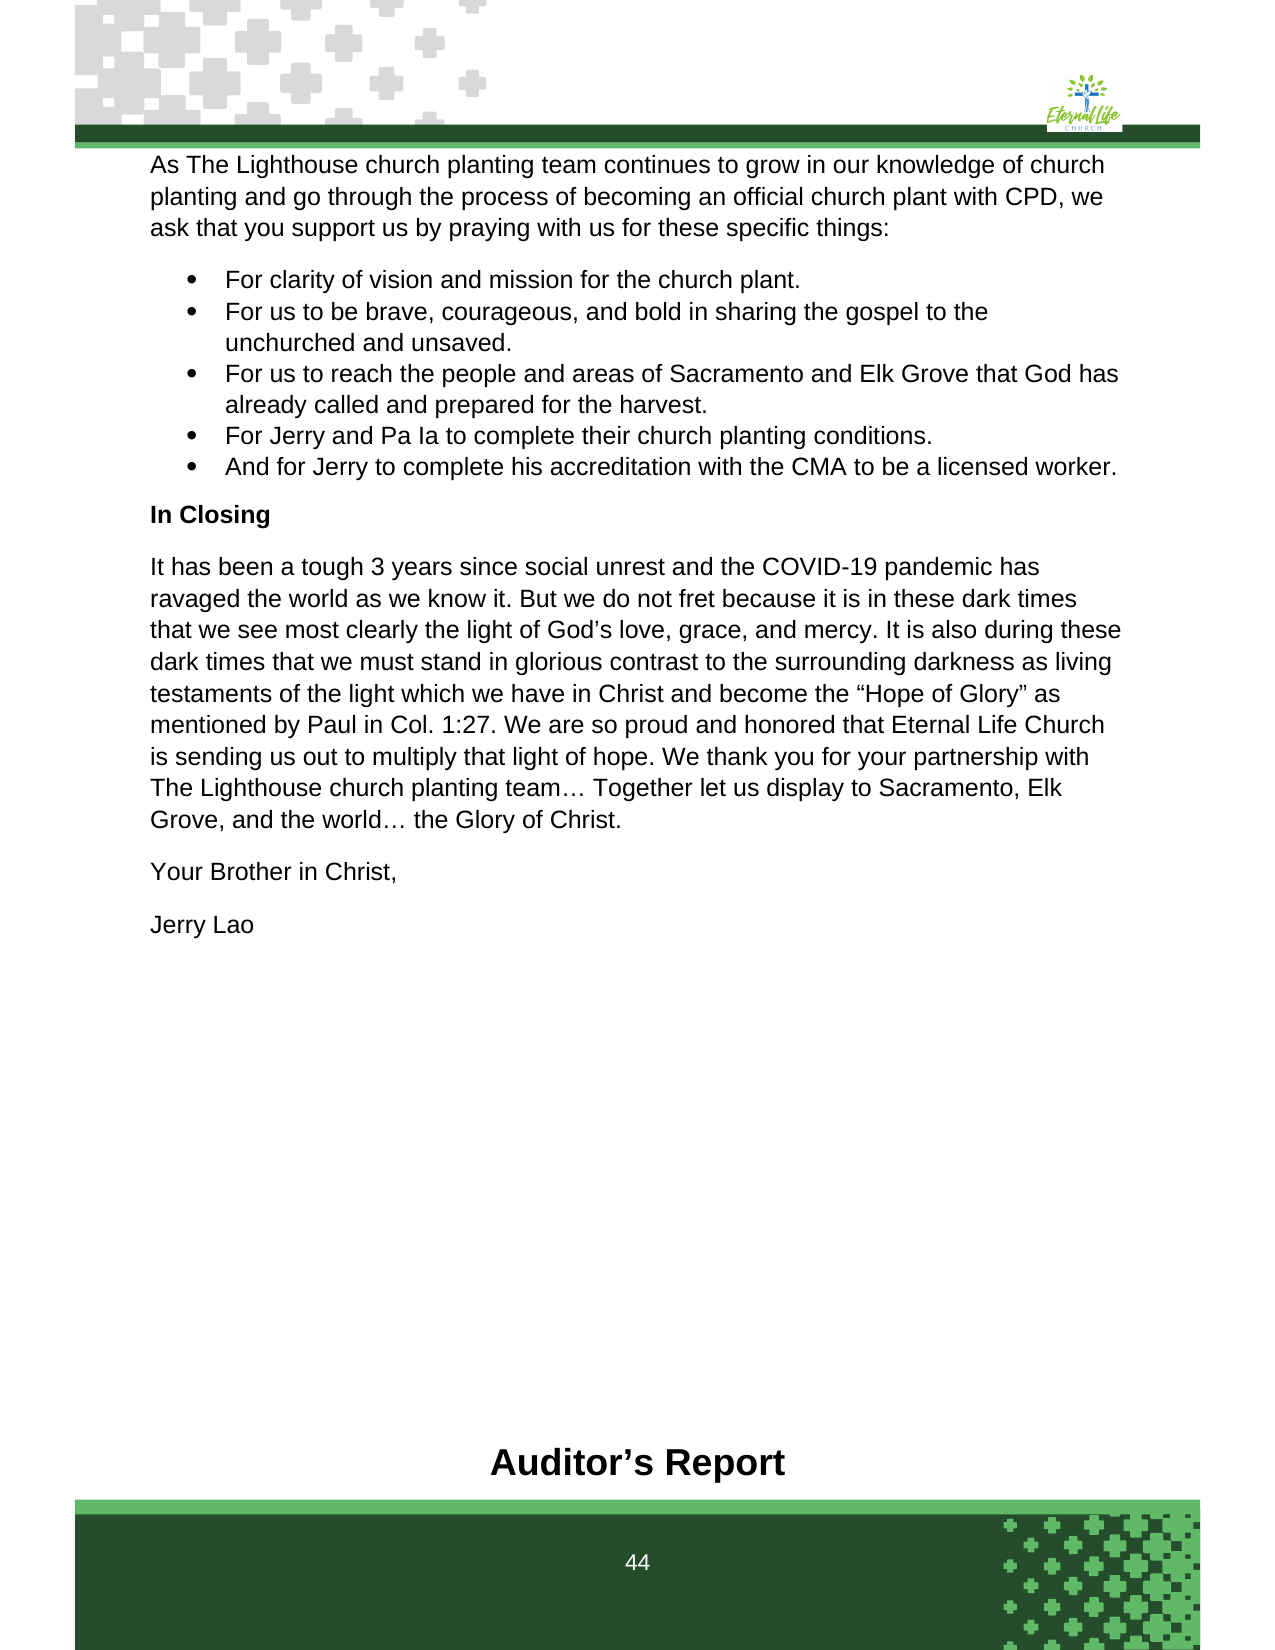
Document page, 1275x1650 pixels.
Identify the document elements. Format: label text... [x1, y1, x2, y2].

text As The Lighthouse church planting team continues to grow in our knowledge of church planting and go through the process of becoming an official church plant with CPD, we ask that you support us by praying with us for these specific things: [150, 150, 1125, 242]
picture [1047, 75, 1123, 132]
text In Closing [150, 500, 1125, 529]
text Auditor’s Report [150, 1440, 1125, 1483]
list And for Jerry to complete his accreditation with the CMA to be a licensed worker. [187, 452, 1125, 481]
text Jerry Lao [150, 910, 1125, 938]
list For us to be brave, courageous, and bold in sharing the gospel to the unchurched and unsaved. [187, 297, 1125, 357]
text Your Brother in Christ, [150, 857, 1125, 886]
list For Jerry and Pa Ia to complete their church planting conditions. [187, 421, 1125, 450]
list For us to reach the people and areas of Sacramento and Elk Grove that God has already called and prepared for the harvest. [187, 359, 1125, 419]
text It has been a tough 3 years since social unrest and the COVID-19 pandemic has ravaged the world as we know it. But we do not fret because it is in these dark times that we see most clearly the light of God’s love, grace, and mercy. It is also during these dark times that we must stand in glorious contrast to the surrounding darkness as living testaments of the light which we have in Christ and become the “Hope of Glory” as mentioned by Paul in Col. 1:27. We are so proud and honored that Eternal Life Church is sending us out to multiply that light of hope. We thank you for your partnership with The Lighthouse church planting team… Together let us display to Sacramento, Elk Grove, and the world… the Glory of Christ. [150, 552, 1125, 834]
list For clarity of vision and mission for the church plant. [187, 266, 1125, 294]
